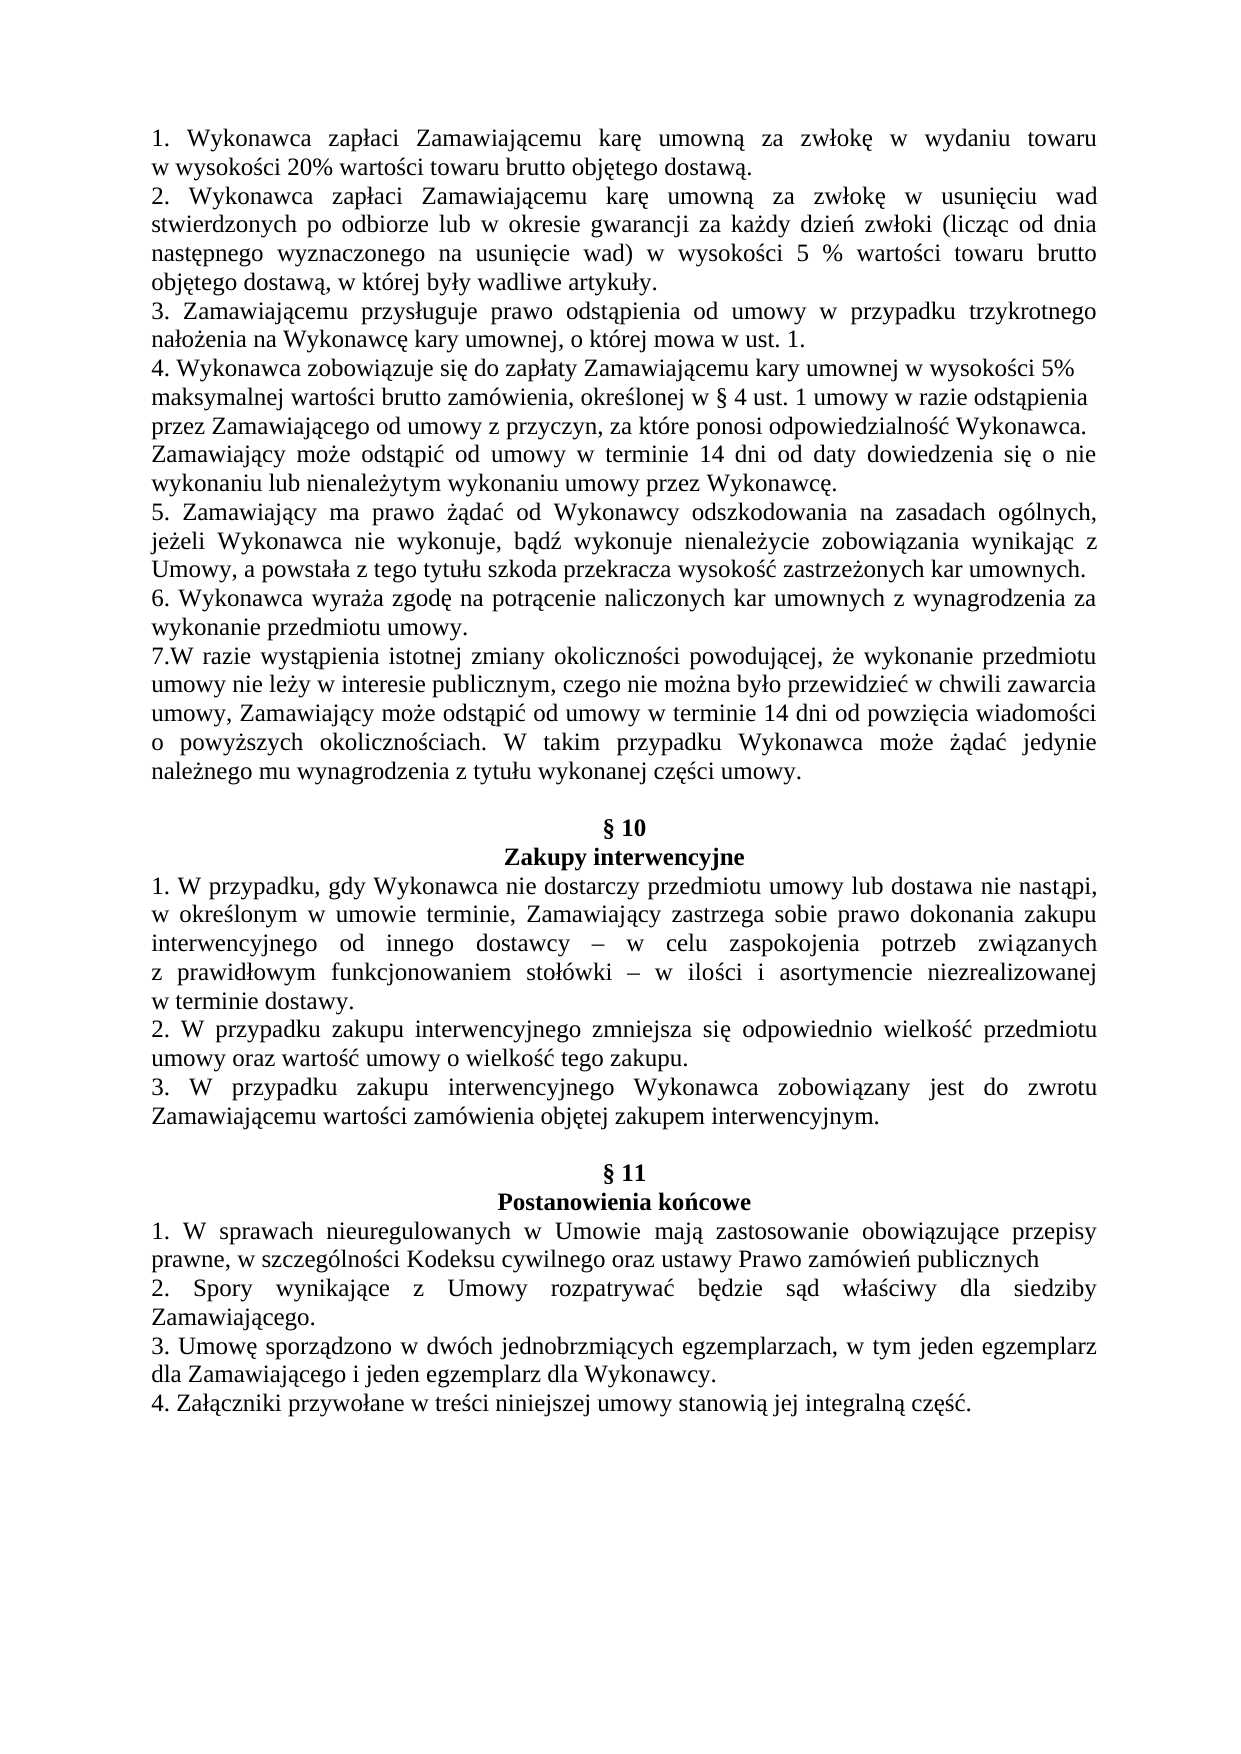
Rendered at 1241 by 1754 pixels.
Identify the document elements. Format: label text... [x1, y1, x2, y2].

text 2. W przypadku zakupu interwencyjnego zmniejsza się odpowiednio wielkość przedmiotu umowy oraz wartość umowy o wielkość tego zakupu. [151, 1014, 1097, 1072]
text Zakupy interwencyjne [151, 842, 1097, 871]
text 7.W razie wystąpienia istotnej zmiany okoliczności powodującej, że wykonanie przedmiotu umowy nie leży w interesie publicznym, czego nie można było przewidzieć w chwili zawarcia umowy, Zamawiający może odstąpić od umowy w terminie 14 dni od powzięcia wiadomości o powyższych okolicznościach. W takim przypadku Wykonawca może żądać jedynie należnego mu wynagrodzenia z tytułu wykonanej części umowy. [151, 641, 1097, 784]
text 3. W przypadku zakupu interwencyjnego Wykonawca zobowiązany jest do zwrotu Zamawiającemu wartości zamówienia objętej zakupem interwencyjnym. [151, 1072, 1097, 1129]
text 3. Zamawiającemu przysługuje prawo odstąpienia od umowy w przypadku trzykrotnego nałożenia na Wykonawcę kary umownej, o której mowa w ust. 1. [151, 296, 1097, 353]
text 2. Spory wynikające z Umowy rozpatrywać będzie sąd właściwy dla siedziby Zamawiającego. [151, 1273, 1097, 1331]
text § 11 [151, 1158, 1097, 1187]
text 2. Wykonawca zapłaci Zamawiającemu karę umowną za zwłokę w usunięciu wad stwierdzonych po odbiorze lub w okresie gwarancji za każdy dzień zwłoki (licząc od dnia następnego wyznaczonego na usunięcie wad) w wysokości 5 % wartości towaru brutto objętego dostawą, w której były wadliwe artykuły. [151, 181, 1097, 296]
text 4. Wykonawca zobowiązuje się do zapłaty Zamawiającemu kary umownej w wysokości 5% [151, 353, 1097, 382]
text 1. Wykonawca zapłaci Zamawiającemu karę umowną za zwłokę w wydaniu towaru w wysokości 20% wartości towaru brutto objętego dostawą. [151, 123, 1097, 181]
text 5. Zamawiający ma prawo żądać od Wykonawcy odszkodowania na zasadach ogólnych, jeżeli Wykonawca nie wykonuje, bądź wykonuje nienależycie zobowiązania wynikając z Umowy, a powstała z tego tytułu szkoda przekracza wysokość zastrzeżonych kar umownych. [151, 497, 1097, 583]
text § 10 [151, 813, 1097, 842]
text 3. Umowę sporządzono w dwóch jednobrzmiących egzemplarzach, w tym jeden egzemplarz dla Zamawiającego i jeden egzemplarz dla Wykonawcy. [151, 1331, 1097, 1388]
text maksymalnej wartości brutto zamówienia, określonej w § 4 ust. 1 umowy w razie odstąpienia przez Zamawiającego od umowy z przyczyn, za które ponosi odpowiedzialność Wykonawca. [151, 382, 1097, 439]
text 6. Wykonawca wyraża zgodę na potrącenie naliczonych kar umownych z wynagrodzenia za wykonanie przedmiotu umowy. [151, 583, 1097, 641]
text 4. Załączniki przywołane w treści niniejszej umowy stanowią jej integralną część. [151, 1388, 1097, 1417]
text 1. W sprawach nieuregulowanych w Umowie mają zastosowanie obowiązujące przepisy prawne, w szczególności Kodeksu cywilnego oraz ustawy Prawo zamówień publicznych [151, 1216, 1097, 1273]
text 1. W przypadku, gdy Wykonawca nie dostarczy przedmiotu umowy lub dostawa nie nastąpi, w określonym w umowie terminie, Zamawiający zastrzega sobie prawo dokonania zakupu interwencyjnego od innego dostawcy – w celu zaspokojenia potrzeb związanych z prawidłowym funkcjonowaniem stołówki – w ilości i asortymencie niezrealizowanej w terminie dostawy. [151, 871, 1097, 1014]
text Postanowienia końcowe [151, 1187, 1097, 1216]
text Zamawiający może odstąpić od umowy w terminie 14 dni od daty dowiedzenia się o nie wykonaniu lub nienależytym wykonaniu umowy przez Wykonawcę. [151, 439, 1097, 497]
